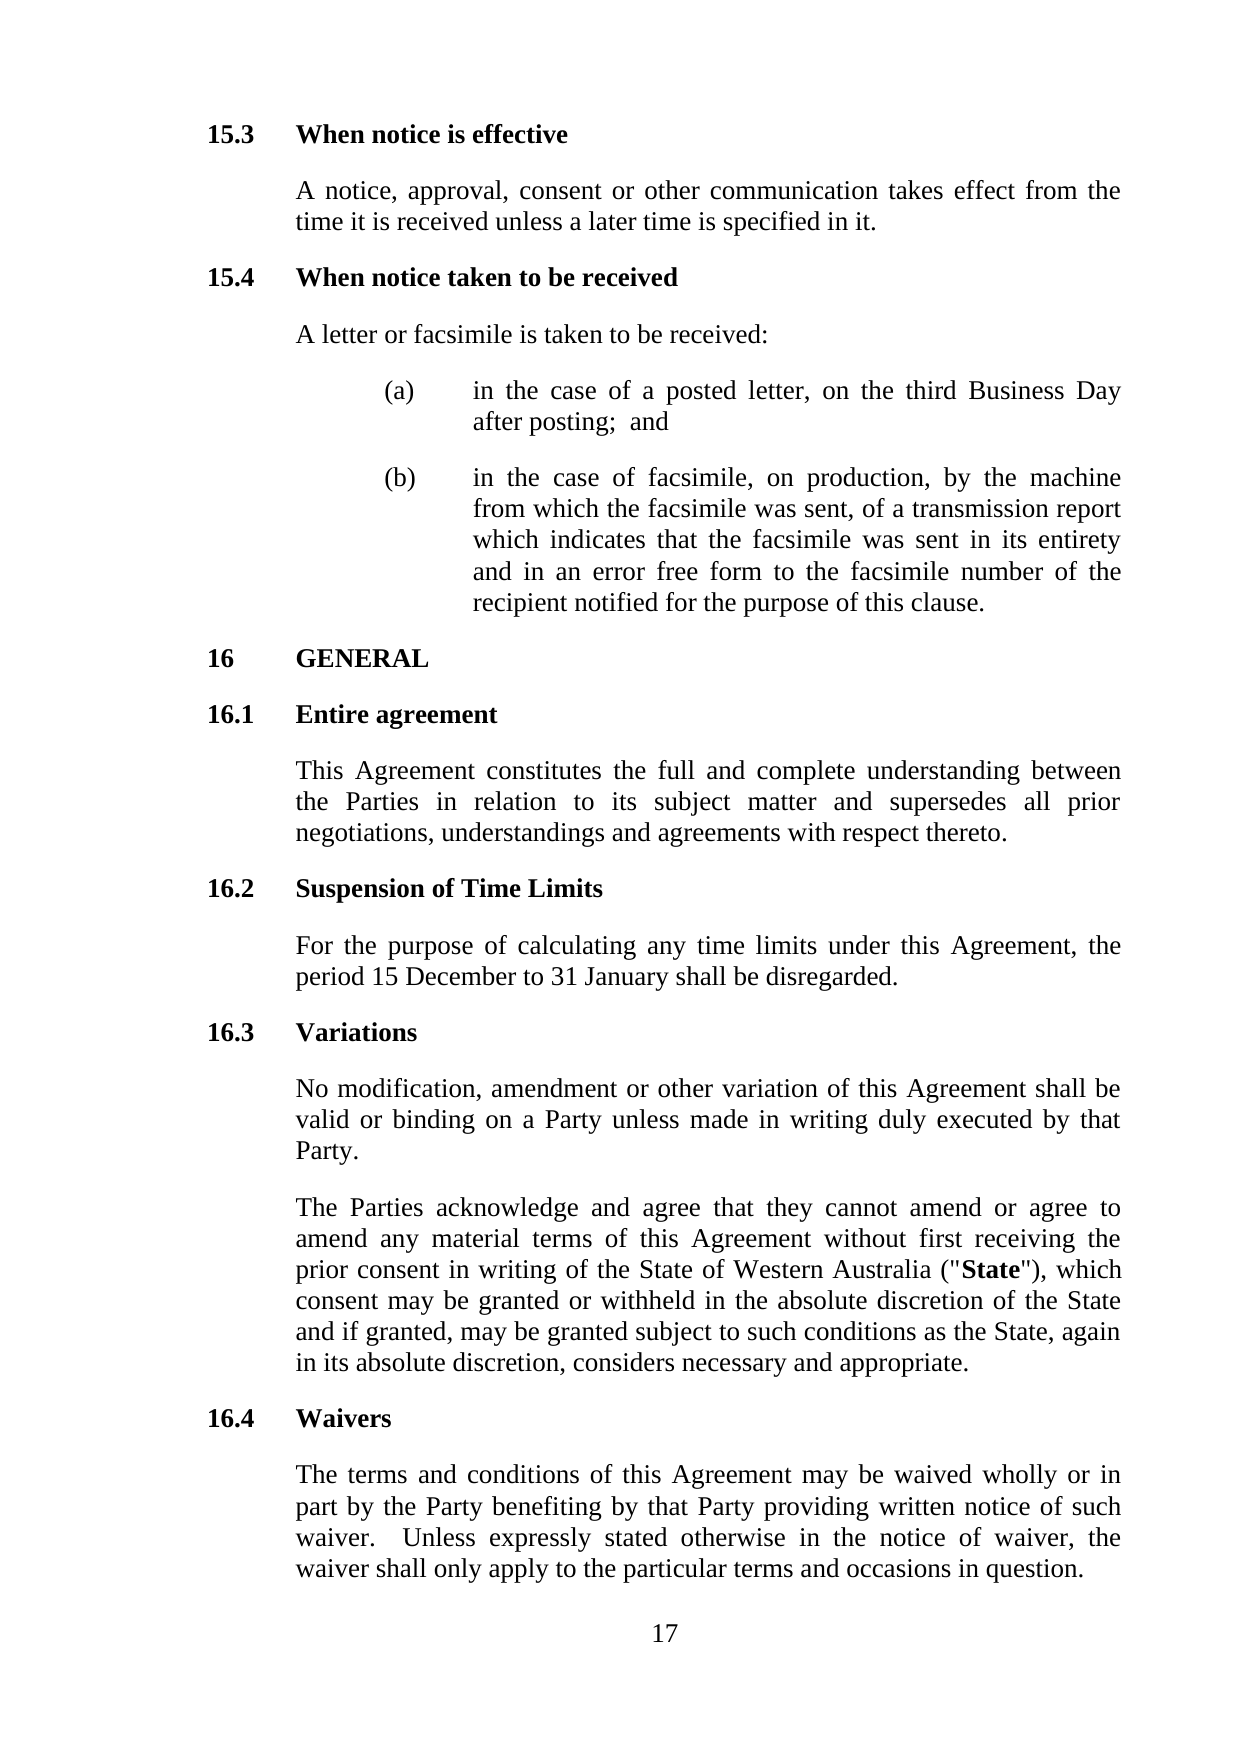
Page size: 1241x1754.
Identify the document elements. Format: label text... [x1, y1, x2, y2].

subtitle For the purpose of calculating any time limits under this Agreement, the period 15 December to 31 January shall be disregarded. [295, 929, 1122, 991]
subtitle General [207, 642, 1122, 673]
subtitle Waivers [207, 1402, 1122, 1434]
subtitle A letter or facsimile is taken to be received: [295, 318, 1122, 349]
subtitle Entire agreement [207, 698, 1122, 729]
subtitle A notice, approval, consent or other communication takes effect from the time it is received unless a later time is specified in it. [295, 174, 1122, 237]
subtitle Variations [207, 1016, 1122, 1047]
subtitle When notice is effective [207, 118, 1122, 149]
subtitle The terms and conditions of this Agreement may be waived wholly or in part by the Party benefiting by that Party providing written notice of such waiver. Unless expressly stated otherwise in the notice of waiver, the waiver shall only apply to the particular terms and occasions in question. [295, 1459, 1122, 1583]
subtitle When notice taken to be received [207, 262, 1122, 293]
subtitle No modification, amendment or other variation of this Agreement shall be valid or binding on a Party unless made in writing duly executed by that Party. [295, 1072, 1122, 1166]
subtitle in the case of facsimile, on production, by the machine from which the facsimile was sent, of a transmission report which indicates that the facsimile was sent in its entirety and in an error free form to the facsimile number of the recipient notified for the purpose of this clause. [384, 461, 1122, 617]
subtitle Suspension of Time Limits [207, 873, 1122, 904]
subtitle The Parties acknowledge and agree that they cannot amend or agree to amend any material terms of this Agreement without first receiving the prior consent in writing of the State of Western Australia ("State"), which consent may be granted or withheld in the absolute discretion of the State and if granted, may be granted subject to such conditions as the State, again in its absolute discretion, considers necessary and appropriate. [295, 1191, 1122, 1377]
subtitle This Agreement constitutes the full and complete understanding between the Parties in relation to its subject matter and supersedes all prior negotiations, understandings and agreements with respect thereto. [295, 754, 1122, 848]
subtitle in the case of a posted letter, on the third Business Day after posting; and [384, 374, 1122, 436]
